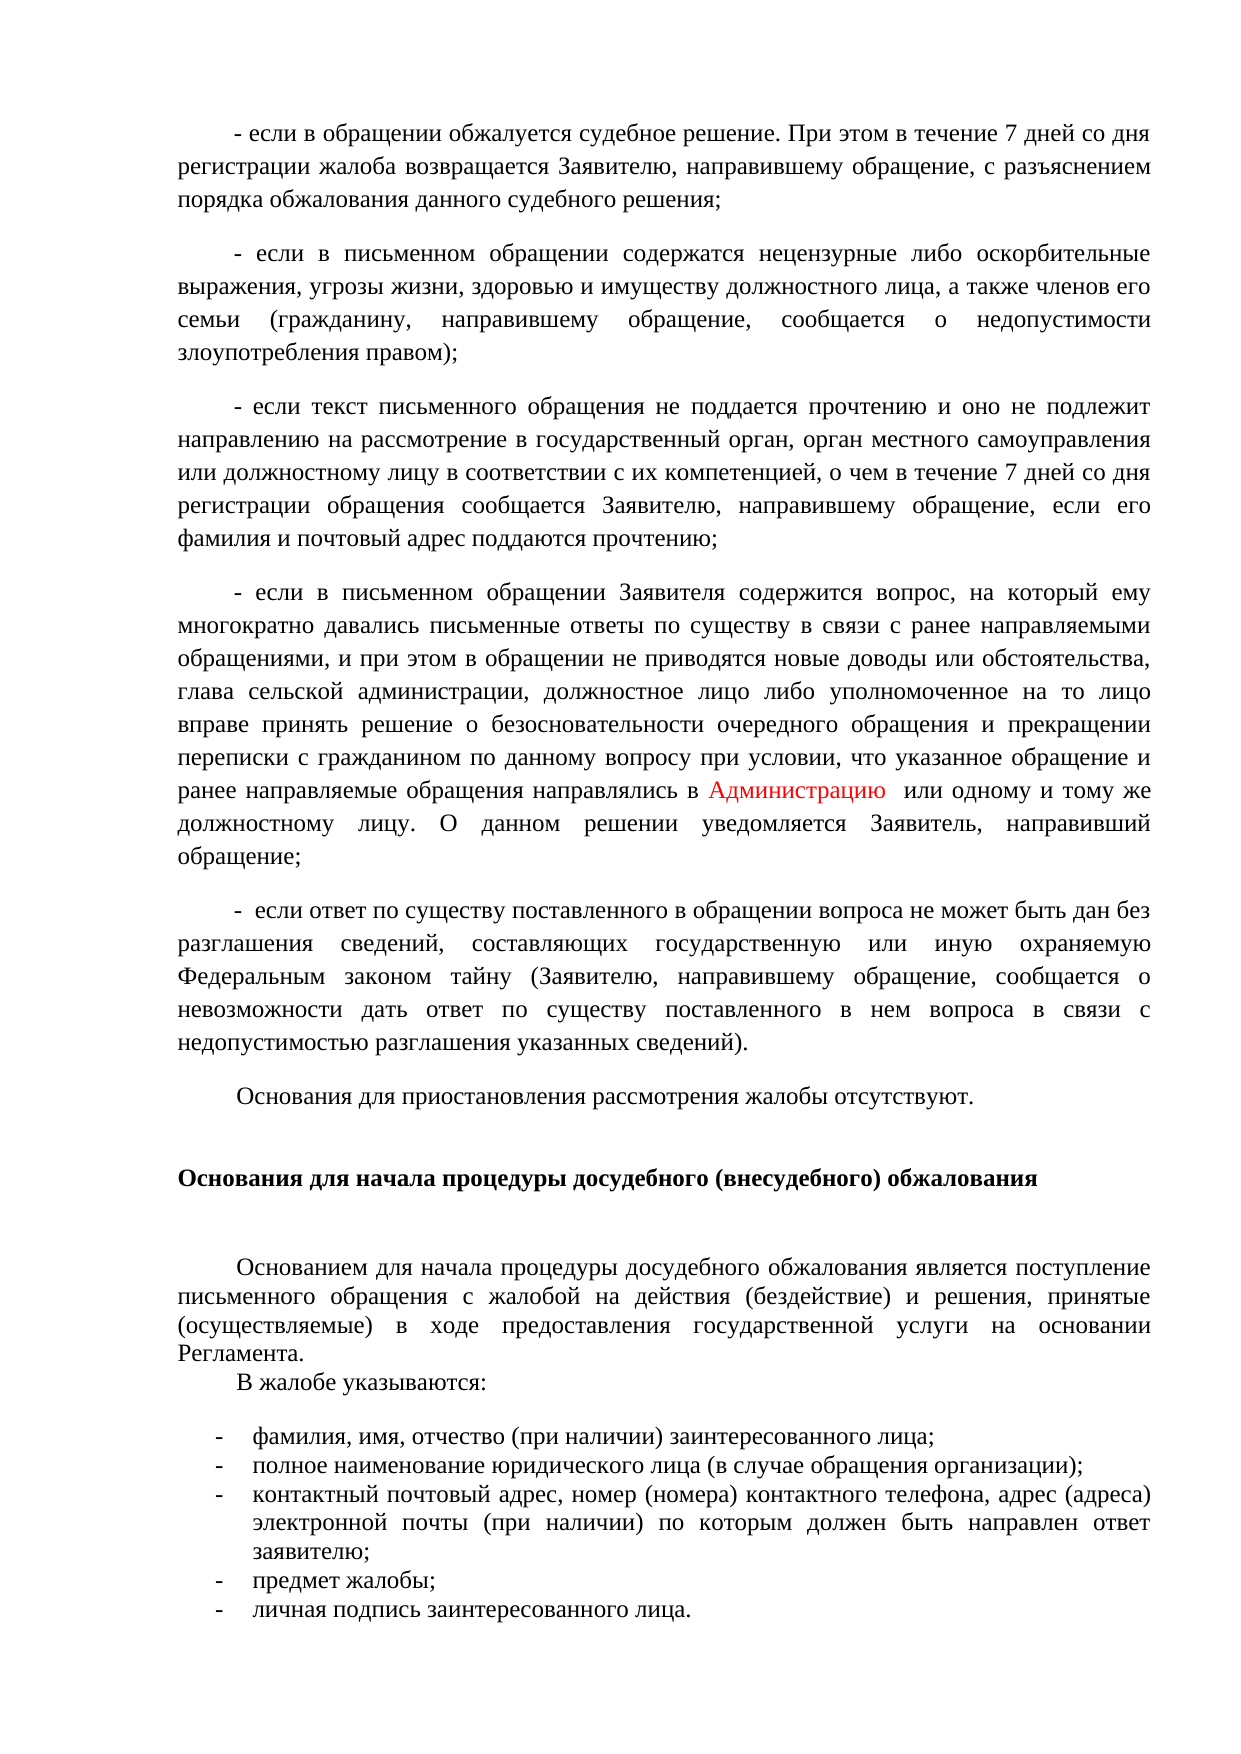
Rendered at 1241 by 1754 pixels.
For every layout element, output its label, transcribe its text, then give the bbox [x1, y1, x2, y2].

list полное наименование юридического лица (в случае обращения организации); [215, 1450, 1152, 1479]
list контактный почтовый адрес, номер (номера) контактного телефона, адрес (адреса) электронной почты (при наличии) по которым должен быть направлен ответ заявителю; [215, 1479, 1152, 1565]
text - если ответ по существу поставленного в обращении вопроса не может быть дан без разглашения сведений, составляющих государственную или иную охраняемую Федеральным законом тайну (Заявителю, направившему обращение, сообщается о невозможности дать ответ по существу поставленного в нем вопроса в связи с недопустимостью разглашения указанных сведений). [177, 895, 1152, 1056]
list фамилия, имя, отчество (при наличии) заинтересованного лица; [215, 1421, 1152, 1450]
text - если в письменном обращении Заявителя содержится вопрос, на который ему многократно давались письменные ответы по существу в связи с ранее направляемыми обращениями, и при этом в обращении не приводятся новые доводы или обстоятельства, глава сельской администрации, должностное лицо либо уполномоченное на то лицо вправе принять решение о безосновательности очередного обращения и прекращении переписки с гражданином по данному вопросу при условии, что указанное обращение и ранее направляемые обращения направлялись в Администрацию или одному и тому же должностному лицу. О данном решении уведомляется Заявитель, направивший обращение; [177, 577, 1152, 870]
list личная подпись заинтересованного лица. [215, 1594, 1152, 1622]
list Основания для приостановления рассмотрения жалобы отсутствуют. [177, 1081, 1152, 1109]
text - если текст письменного обращения не поддается прочтению и оно не подлежит направлению на рассмотрение в государственный орган, орган местного самоуправления или должностному лицу в соответствии с их компетенцией, о чем в течение 7 дней со дня регистрации обращения сообщается Заявителю, направившему обращение, если его фамилия и почтовый адрес поддаются прочтению; [177, 391, 1152, 552]
text - если в обращении обжалуется судебное решение. При этом в течение 7 дней со дня регистрации жалоба возвращается Заявителю, направившему обращение, с разъяснением порядка обжалования данного судебного решения; [177, 118, 1152, 213]
text - если в письменном обращении содержатся нецензурные либо оскорбительные выражения, угрозы жизни, здоровью и имуществу должностного лица, а также членов его семьи (гражданину, направившему обращение, сообщается о недопустимости злоупотребления правом); [177, 238, 1152, 366]
list Основанием для начала процедуры досудебного обжалования является поступление письменного обращения с жалобой на действия (бездействие) и решения, принятые (осуществляемые) в ходе предоставления государственной услуги на основании Регламента. [177, 1252, 1152, 1367]
subtitle Основания для начала процедуры досудебного (внесудебного) обжалования [177, 1163, 1152, 1192]
list предмет жалобы; [215, 1565, 1152, 1594]
list В жалобе указываются: [177, 1367, 1152, 1396]
